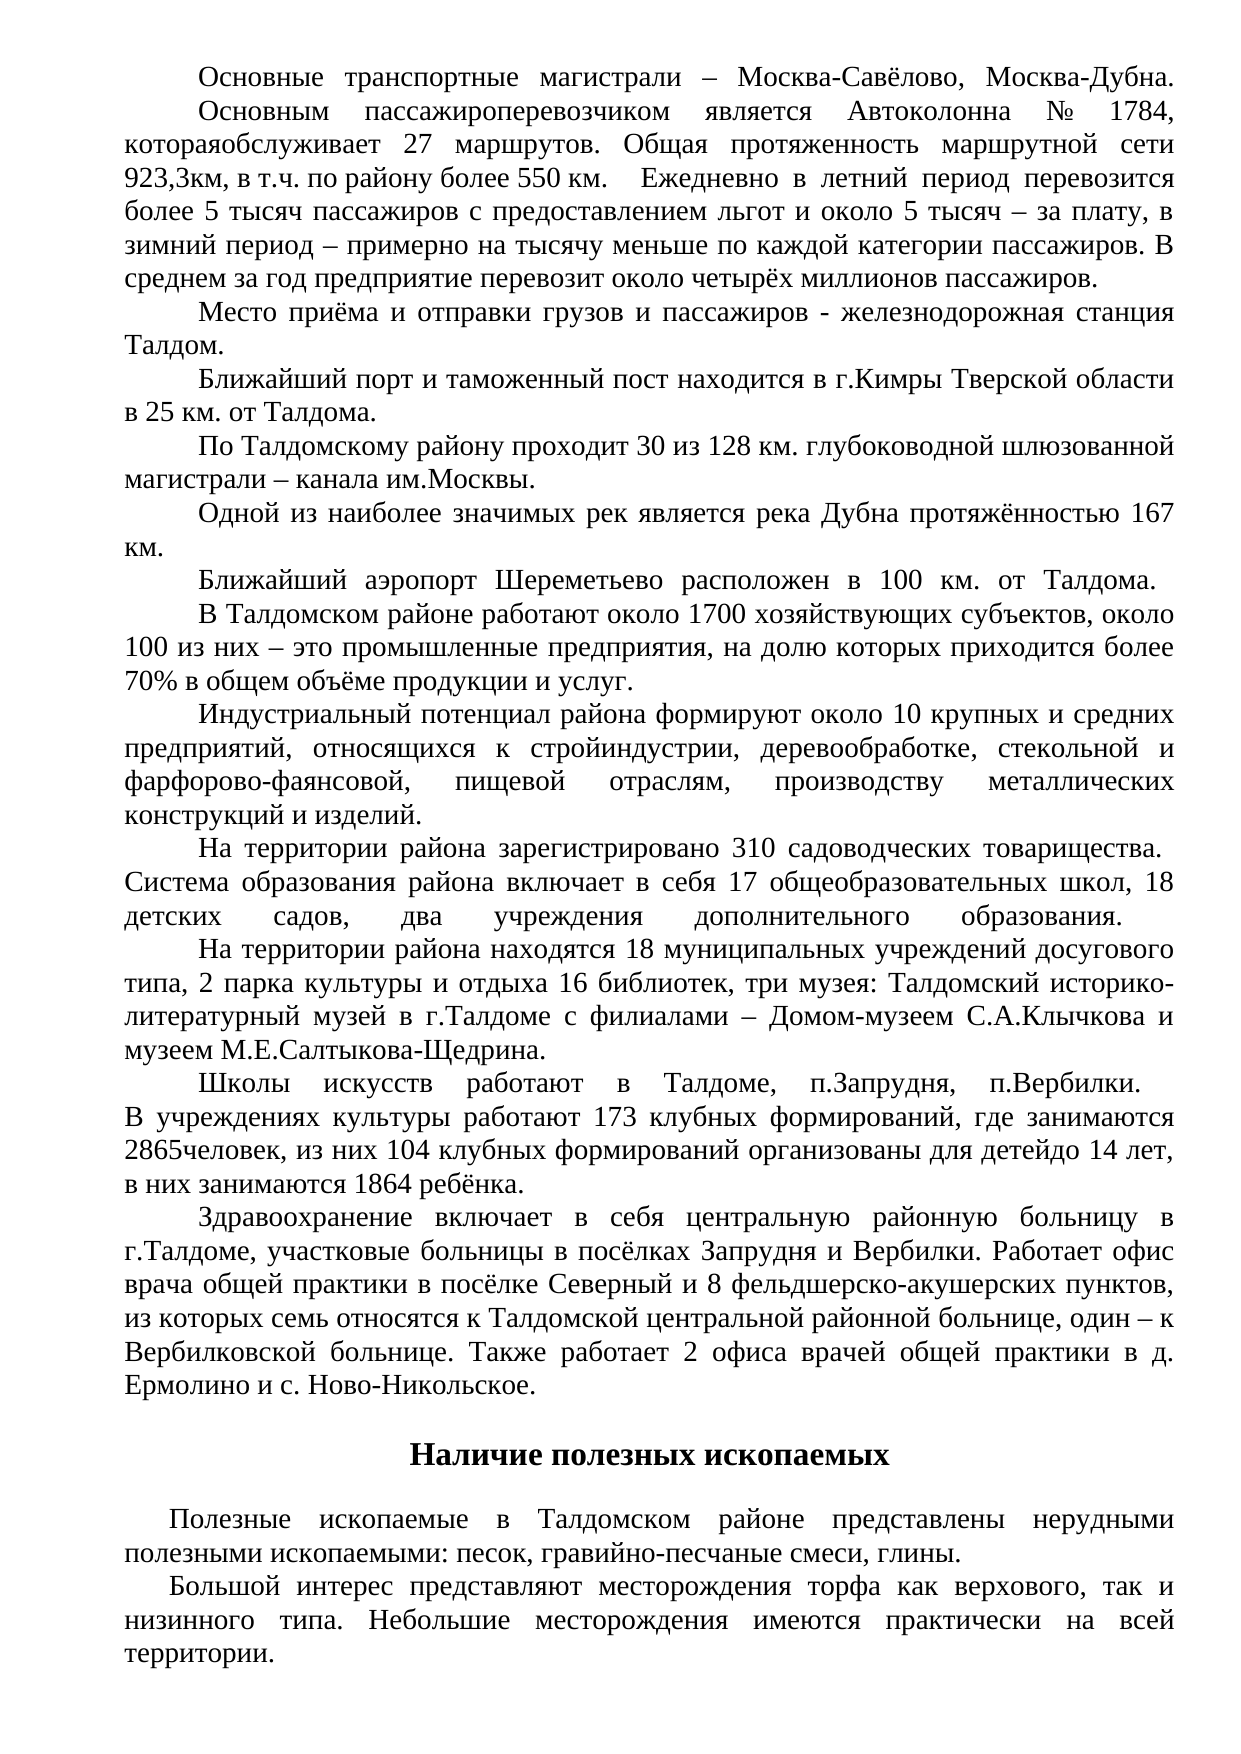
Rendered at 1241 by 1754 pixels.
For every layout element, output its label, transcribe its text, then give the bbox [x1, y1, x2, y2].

text Основные транспортные магистрали – Москва-Савёлово, Москва-Дубна. Основным пассажироперевозчиком является Автоколонна № 1784, котораяобслуживает 27 маршрутов. Общая протяженность маршрутной сети 923,3км, в т.ч. по району более . Ежедневно в летний период перевозится более 5 тысяч пассажиров с предоставлением льгот и около 5 тысяч – за плату, в зимний период – примерно на тысячу меньше по каждой категории пассажиров. В среднем за год предприятие перевозит около четырёх миллионов пассажиров. [124, 59, 1175, 294]
text Место приёма и отправки грузов и пассажиров - железнодорожная станция Талдом. Ближайший порт и таможенный пост находится в г.Кимры Тверской области в . от Талдома. [124, 294, 1175, 428]
text Большой интерес представляют месторождения торфа как верхового, так и низинного типа. Небольшие месторождения имеются практически на всей территории. [124, 1568, 1175, 1669]
title Наличие полезных ископаемых [124, 1434, 1175, 1473]
text Одной из наиболее значимых рек является река Дубна протяжённостью . Ближайший аэропорт Шереметьево расположен в . от Талдома. В Талдомском районе работают около 1700 хозяйствующих субъектов, около 100 из них – это промышленные предприятия, на долю которых приходится более 70% в общем объёме продукции и услуг. [124, 495, 1175, 696]
text Полезные ископаемые в Талдомском районе представлены нерудными полезными ископаемыми: песок, гравийно-песчаные смеси, глины. [124, 1501, 1175, 1568]
text По Талдомскому району проходит 30 из . глубоководной шлюзованной магистрали – канала им.Москвы. [124, 428, 1175, 495]
text На территории района зарегистрировано 310 садоводческих товарищества. Система образования района включает в себя 17 общеобразовательных школ, 18 детских садов, два учреждения дополнительного образования. На территории района находятся 18 муниципальных учреждений досугового типа, 2 парка культуры и отдыха 16 библиотек, три музея: Талдомский историко-литературный музей в г.Талдоме с филиалами – Домом-музеем С.А.Клычкова и музеем М.Е.Салтыкова-Щедрина. [124, 831, 1175, 1065]
text Индустриальный потенциал района формируют около 10 крупных и средних предприятий, относящихся к стройиндустрии, деревообработке, стекольной и фарфорово-фаянсовой, пищевой отраслям, производству металлических конструкций и изделий. [124, 696, 1175, 831]
text Здравоохранение включает в себя центральную районную больницу в г.Талдоме, участковые больницы в посёлках Запрудня и Вербилки. Работает офис врача общей практики в посёлке Северный и 8 фельдшерско-акушерских пунктов, из которых семь относятся к Талдомской центральной районной больнице, один – к Вербилковской больнице. Также работает 2 офиса врачей общей практики в д. Ермолино и с. Ново-Никольское. [124, 1199, 1175, 1401]
text Школы искусств работают в Талдоме, п.Запрудня, п.Вербилки. В учреждениях культуры работают 173 клубных формирований, где занимаются 2865человек, из них 104 клубных формирований организованы для детейдо 14 лет, в них занимаются 1864 ребёнка. [124, 1065, 1175, 1199]
